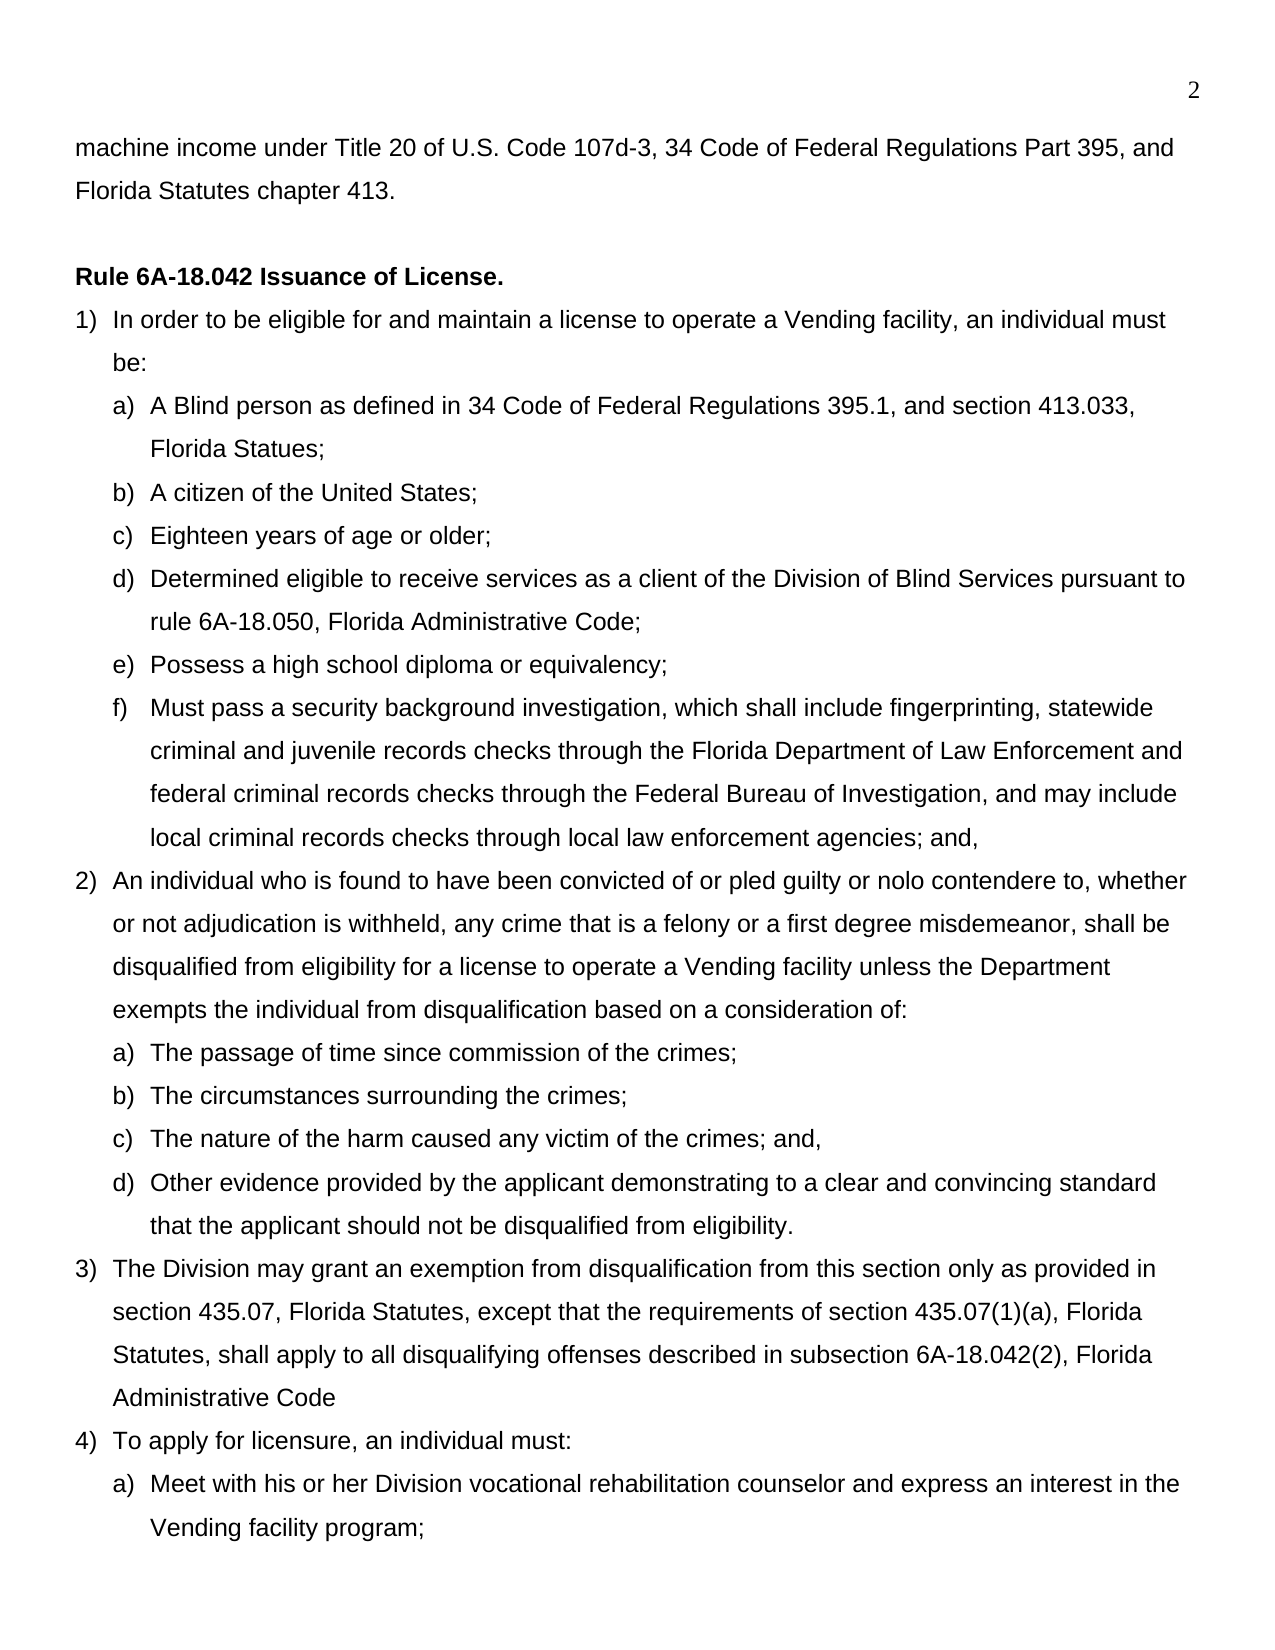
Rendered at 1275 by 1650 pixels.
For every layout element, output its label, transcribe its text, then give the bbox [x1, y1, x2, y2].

list The nature of the harm caused any victim of the crimes; and, [112, 1124, 1200, 1153]
list Meet with his or her Division vocational rehabilitation counselor and express an interest in the Vending facility program; [112, 1469, 1200, 1541]
list The passage of time since commission of the crimes; [112, 1038, 1200, 1067]
list Eighteen years of age or older; [112, 521, 1200, 549]
list Possess a high school diploma or equivalency; [112, 650, 1200, 679]
list An individual who is found to have been convicted of or pled guilty or nolo contendere to, whether or not adjudication is withheld, any crime that is a felony or a first degree misdemeanor, shall be disqualified from eligibility for a license to operate a Vending facility unless the Department exempts the individual from disqualification based on a consideration of: [75, 866, 1200, 1024]
list The circumstances surrounding the crimes; [112, 1081, 1200, 1110]
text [75, 132, 1200, 204]
list In order to be eligible for and maintain a license to operate a Vending facility, an individual must be: [75, 305, 1200, 377]
list Must pass a security background investigation, which shall include fingerprinting, statewide criminal and juvenile records checks through the Florida Department of Law Enforcement and federal criminal records checks through the Federal Bureau of Investigation, and may include local criminal records checks through local law enforcement agencies; and, [112, 693, 1200, 851]
list Determined eligible to receive services as a client of the Division of Blind Services pursuant to rule 6A-18.050, Florida Administrative Code; [112, 564, 1200, 636]
list Other evidence provided by the applicant demonstrating to a clear and convincing standard that the applicant should not be disqualified from eligibility. [112, 1167, 1200, 1239]
list A citizen of the United States; [112, 477, 1200, 506]
list A Blind person as defined in 34 Code of Federal Regulations 395.1, and section 413.033, Florida Statues; [112, 391, 1200, 463]
list The Division may grant an exemption from disqualification from this section only as provided in section 435.07, Florida Statutes, except that the requirements of section 435.07(1)(a), Florida Statutes, shall apply to all disqualifying offenses described in subsection 6A-18.042(2), Florida Administrative Code [75, 1254, 1200, 1412]
list To apply for licensure, an individual must: [75, 1426, 1200, 1455]
text Rule 6A-18.042 Issuance of License. [75, 262, 1200, 291]
